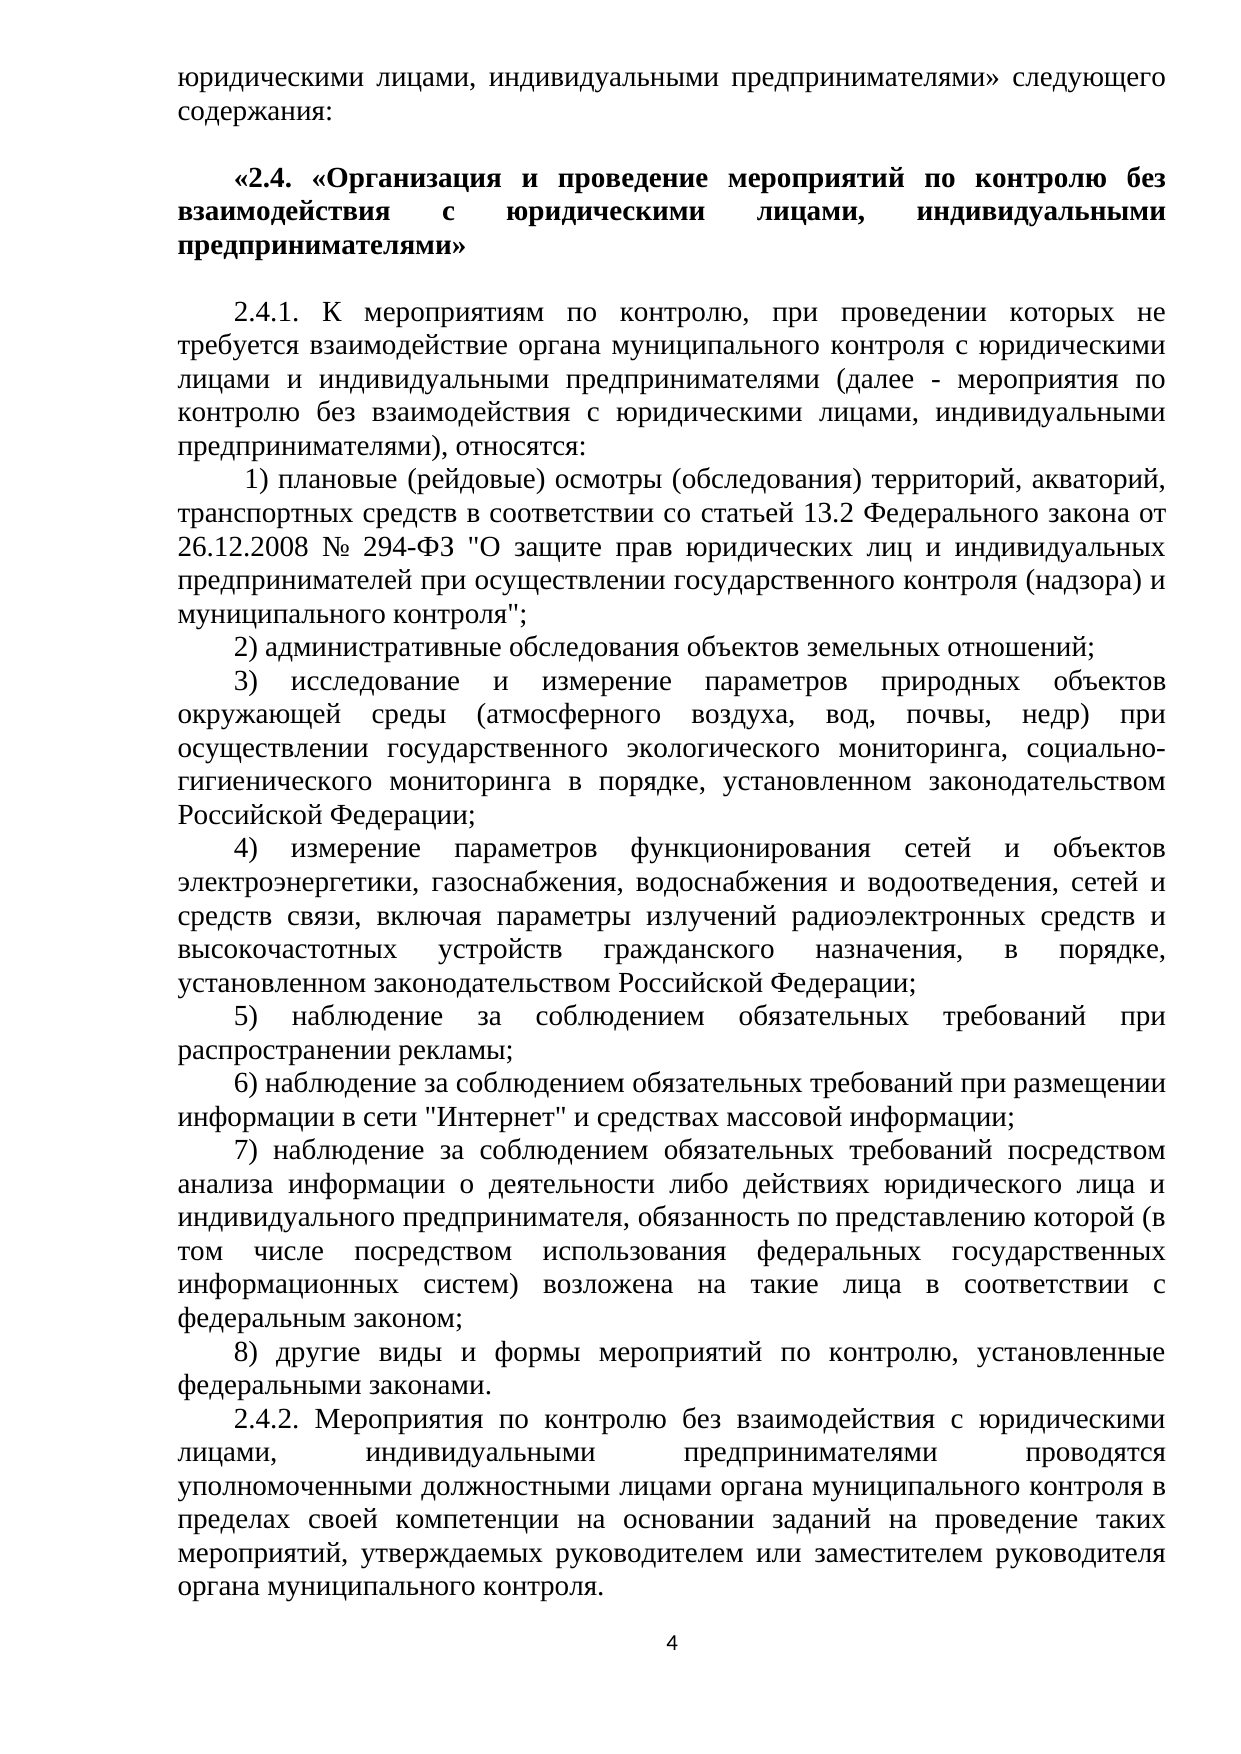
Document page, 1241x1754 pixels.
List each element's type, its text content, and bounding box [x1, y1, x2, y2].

text 6) наблюдение за соблюдением обязательных требований при размещении информации в сети "Интернет" и средствах массовой информации; [177, 1065, 1167, 1132]
text «2.4. «Организация и проведение мероприятий по контролю без взаимодействия с юридическими лицами, индивидуальными предпринимателями» [177, 160, 1167, 260]
text 2.4.1. К мероприятиям по контролю, при проведении которых не требуется взаимодействие органа муниципального контроля с юридическими лицами и индивидуальными предпринимателями (далее - мероприятия по контролю без взаимодействия с юридическими лицами, индивидуальными предпринимателями), относятся: [177, 294, 1167, 462]
text 2.4.2. Мероприятия по контролю без взаимодействия с юридическими лицами, индивидуальными предпринимателями проводятся уполномоченными должностными лицами органа муниципального контроля в пределах своей компетенции на основании заданий на проведение таких мероприятий, утверждаемых руководителем или заместителем руководителя органа муниципального контроля. [177, 1401, 1167, 1602]
text 4) измерение параметров функционирования сетей и объектов электроэнергетики, газоснабжения, водоснабжения и водоотведения, сетей и средств связи, включая параметры излучений радиоэлектронных средств и высокочастотных устройств гражданского назначения, в порядке, установленном законодательством Российской Федерации; [177, 831, 1167, 998]
text 7) наблюдение за соблюдением обязательных требований посредством анализа информации о деятельности либо действиях юридического лица и индивидуального предпринимателя, обязанность по представлению которой (в том числе посредством использования федеральных государственных информационных систем) возложена на такие лица в соответствии с федеральным законом; [177, 1132, 1167, 1334]
text 2) административные обследования объектов земельных отношений; [177, 629, 1167, 663]
text 1) плановые (рейдовые) осмотры (обследования) территорий, акваторий, транспортных средств в соответствии со статьей 13.2 Федерального закона от 26.12.2008 № 294-ФЗ "О защите прав юридических лиц и индивидуальных предпринимателей при осуществлении государственного контроля (надзора) и муниципального контроля"; [177, 462, 1167, 629]
text 5) наблюдение за соблюдением обязательных требований при распространении рекламы; [177, 998, 1167, 1065]
text 8) другие виды и формы мероприятий по контролю, установленные федеральными законами. [177, 1334, 1167, 1401]
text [177, 59, 1167, 126]
text 3) исследование и измерение параметров природных объектов окружающей среды (атмосферного воздуха, вод, почвы, недр) при осуществлении государственного экологического мониторинга, социально-гигиенического мониторинга в порядке, установленном законодательством Российской Федерации; [177, 663, 1167, 831]
